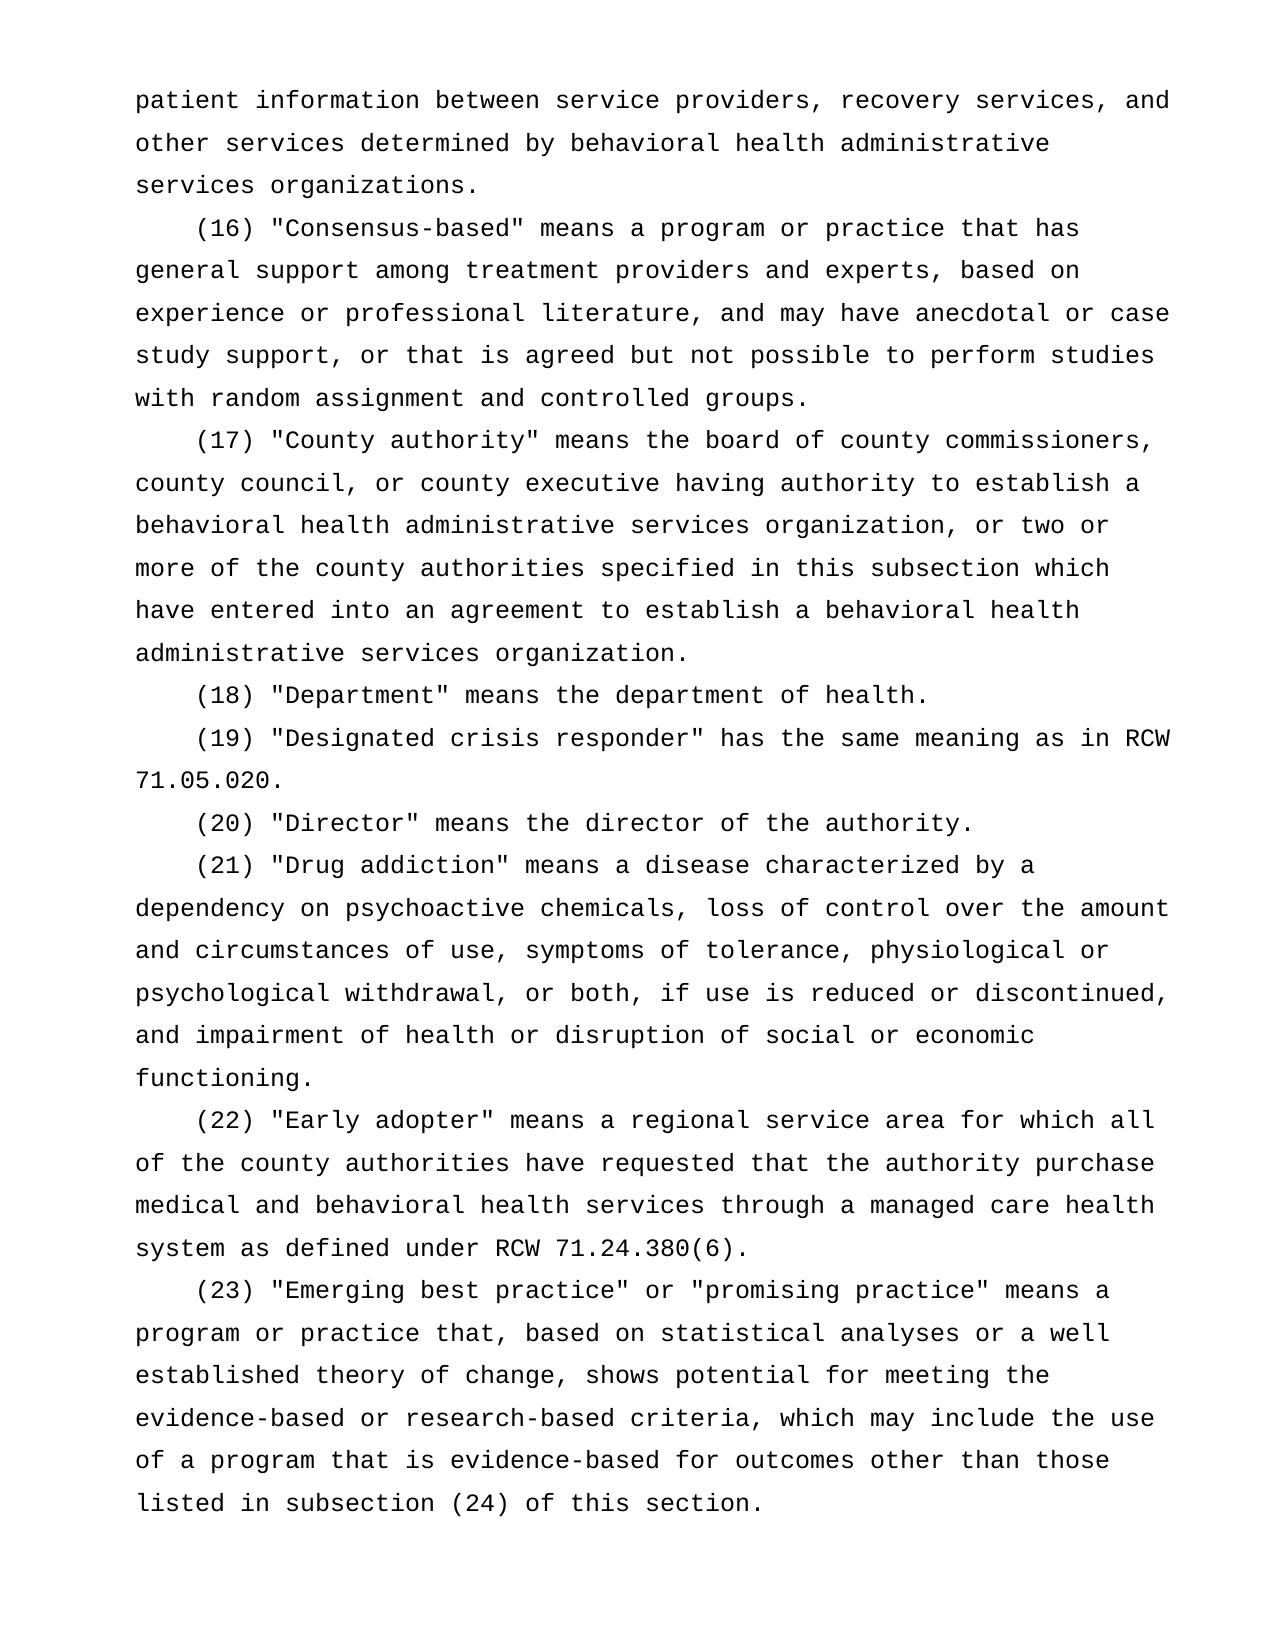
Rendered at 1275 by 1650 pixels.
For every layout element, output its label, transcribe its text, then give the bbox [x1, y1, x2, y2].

text (21) "Drug addiction" means a disease characterized by a dependency on psychoactive chemicals, loss of control over the amount and circumstances of use, symptoms of tolerance, physiological or psychological withdrawal, or both, if use is reduced or discontinued, and impairment of health or disruption of social or economic functioning. [135, 840, 1170, 1095]
text (16) "Consensus-based" means a program or practice that has general support among treatment providers and experts, based on experience or professional literature, and may have anecdotal or case study support, or that is agreed but not possible to perform studies with random assignment and controlled groups. [135, 202, 1170, 415]
text (20) "Director" means the director of the authority. [135, 797, 1170, 840]
text (22) "Early adopter" means a regional service area for which all of the county authorities have requested that the authority purchase medical and behavioral health services through a managed care health system as defined under RCW 71.24.380(6). [135, 1095, 1170, 1265]
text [135, 75, 1170, 202]
text (19) "Designated crisis responder" has the same meaning as in RCW 71.05.020. [135, 712, 1170, 797]
text (23) "Emerging best practice" or "promising practice" means a program or practice that, based on statistical analyses or a well established theory of change, shows potential for meeting the evidence-based or research-based criteria, which may include the use of a program that is evidence-based for outcomes other than those listed in subsection (24) of this section. [135, 1265, 1170, 1520]
text (17) "County authority" means the board of county commissioners, county council, or county executive having authority to establish a behavioral health administrative services organization, or two or more of the county authorities specified in this subsection which have entered into an agreement to establish a behavioral health administrative services organization. [135, 415, 1170, 670]
text (18) "Department" means the department of health. [135, 670, 1170, 712]
